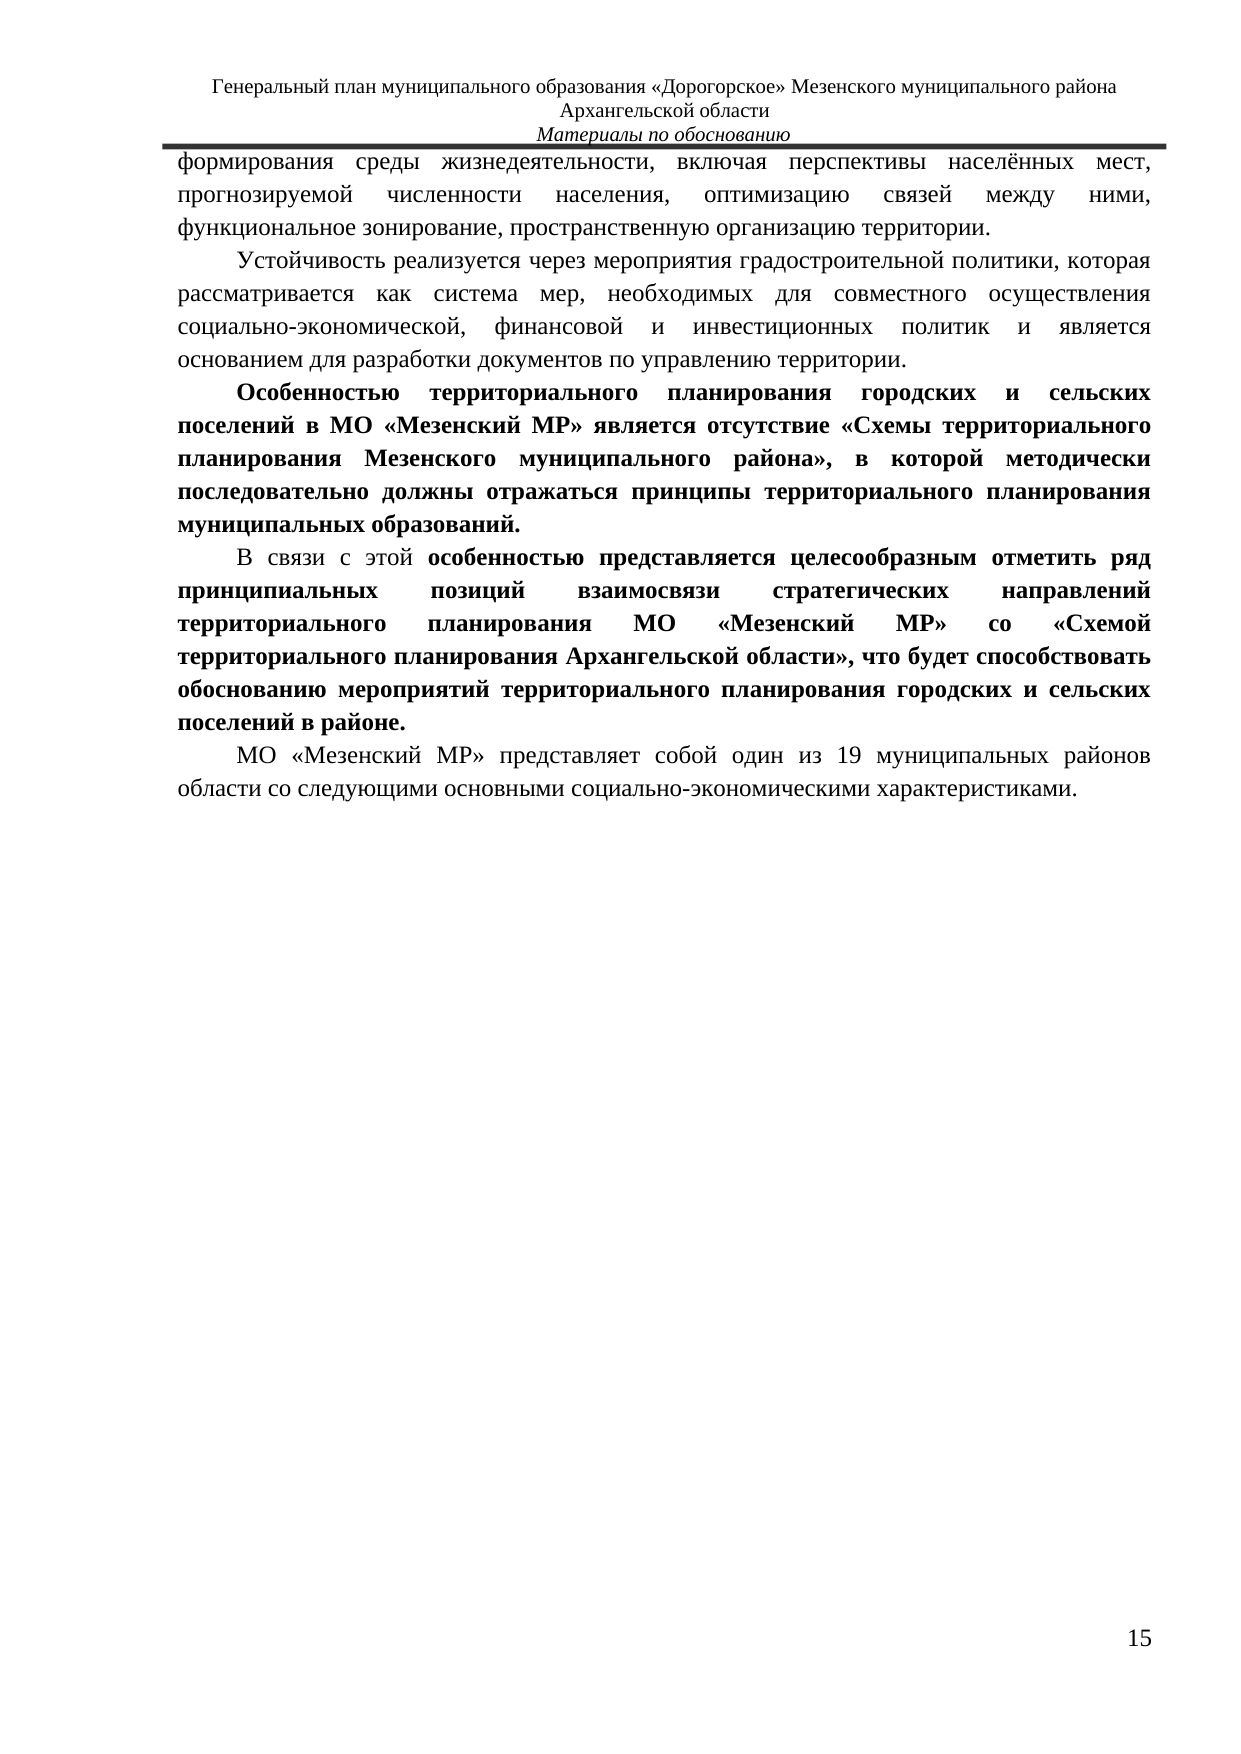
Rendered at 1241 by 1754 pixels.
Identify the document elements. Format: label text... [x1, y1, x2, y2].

text Особенностью территориального планирования городских и сельских поселений в МО «Мезенский МР» является отсутствие «Схемы территориального планирования Мезенского муниципального района», в которой методически последовательно должны отражаться принципы территориального планирования муниципальных образований. [177, 377, 1152, 538]
text В связи с этой особенностью представляется целесообразным отметить ряд принципиальных позиций взаимосвязи стратегических направлений территориального планирования МО «Мезенский МР» со «Схемой территориального планирования Архангельской области», что будет способствовать обоснованию мероприятий территориального планирования городских и сельских поселений в районе. [177, 542, 1152, 736]
text МО «Мезенский МР» представляет собой один из 19 муниципальных районов области со следующими основными социально-экономическими характеристиками. [177, 740, 1152, 802]
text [177, 146, 1152, 241]
text Устойчивость реализуется через мероприятия градостроительной политики, которая рассматривается как система мер, необходимых для совместного осуществления социально-экономической, финансовой и инвестиционных политик и является основанием для разработки документов по управлению территории. [177, 245, 1152, 373]
